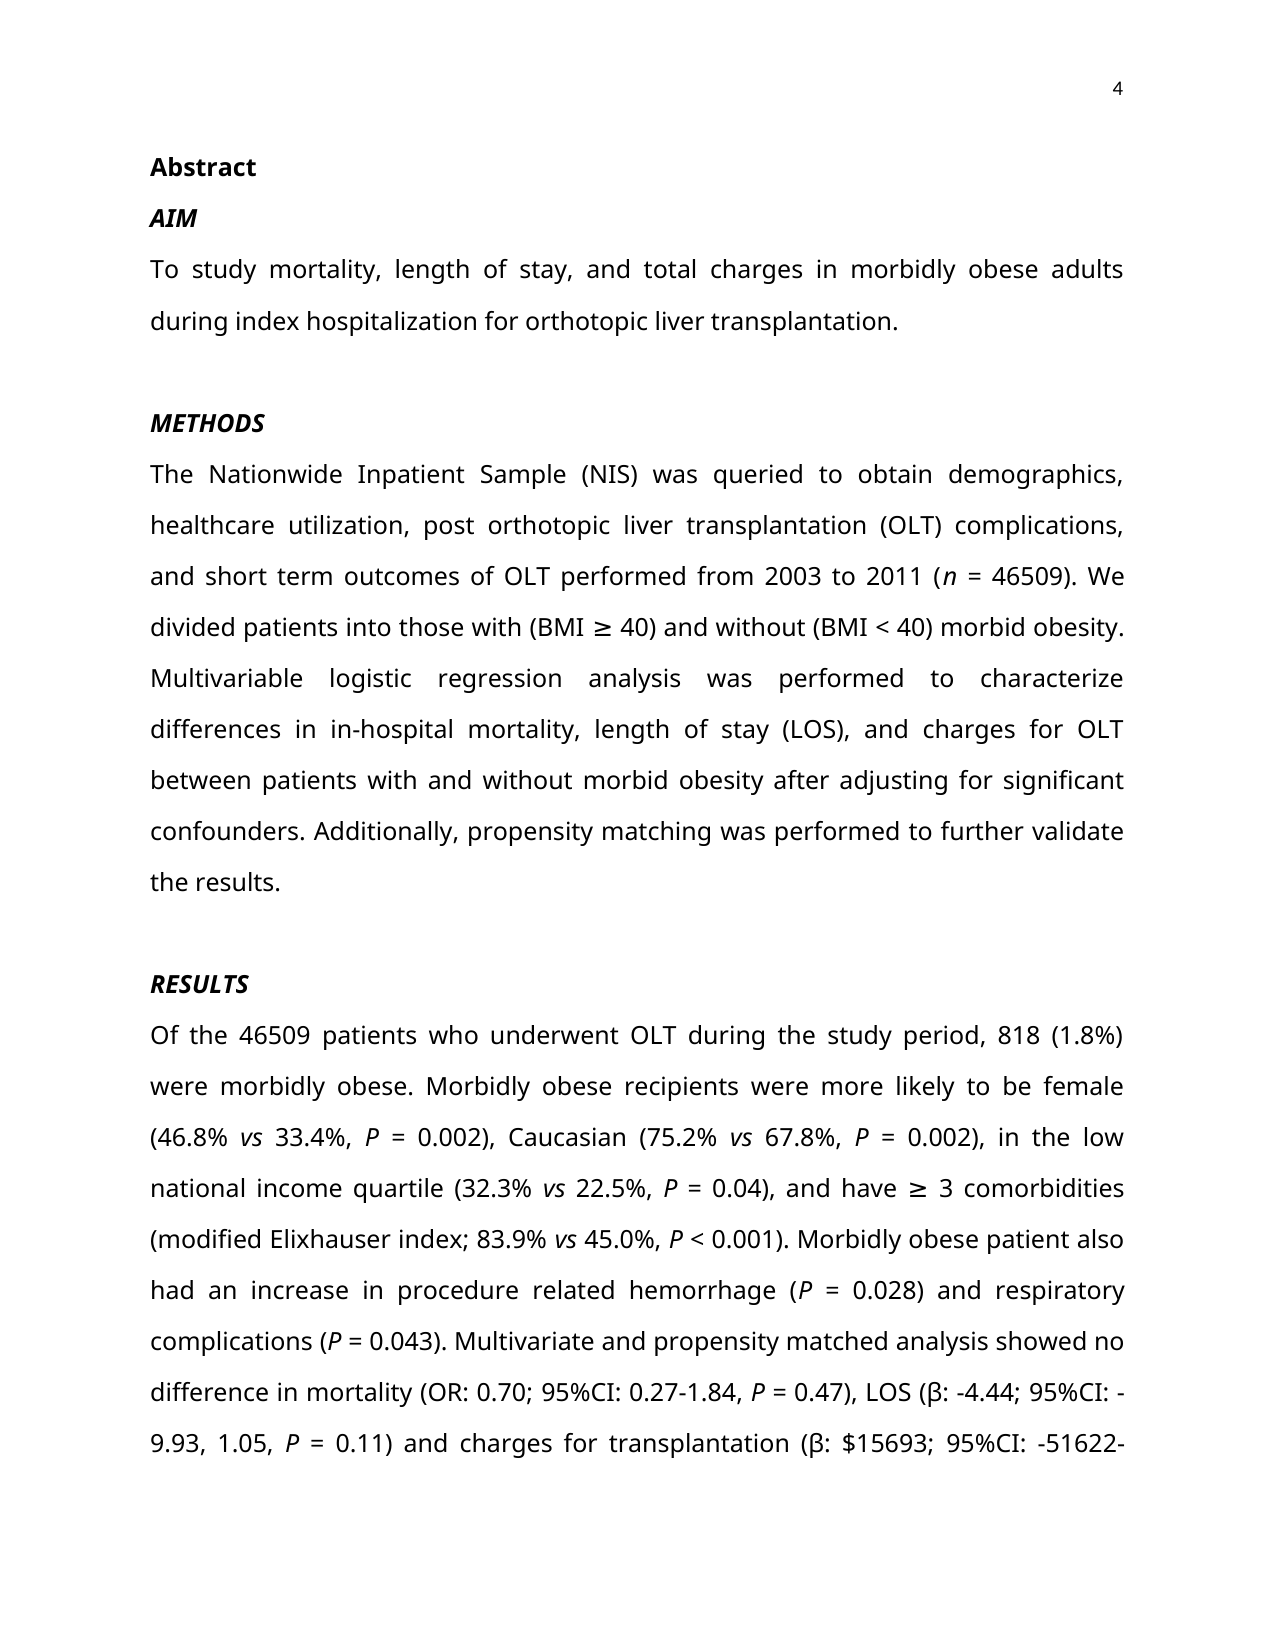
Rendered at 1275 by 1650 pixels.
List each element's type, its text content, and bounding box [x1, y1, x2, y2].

text AIM To study mortality, length of stay, and total charges in morbidly obese adults during index hospitalization for orthotopic liver transplantation. [150, 201, 1125, 337]
text Abstract [150, 150, 1125, 184]
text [150, 1018, 1125, 1460]
text RESULTS [150, 967, 1125, 1001]
text The Nationwide Inpatient Sample (NIS) was queried to obtain demographics, healthcare utilization, post orthotopic liver transplantation (OLT) complications, and short term outcomes of OLT performed from 2003 to 2011 (n = 46509). We divided patients into those with (BMI ≥ 40) and without (BMI < 40) morbid obesity. Multivariable logistic regression analysis was performed to characterize differences in in-hospital mortality, length of stay (LOS), and charges for OLT between patients with and without morbid obesity after adjusting for significant confounders. Additionally, propensity matching was performed to further validate the results. [150, 456, 1125, 899]
text METHODS [150, 405, 1125, 439]
